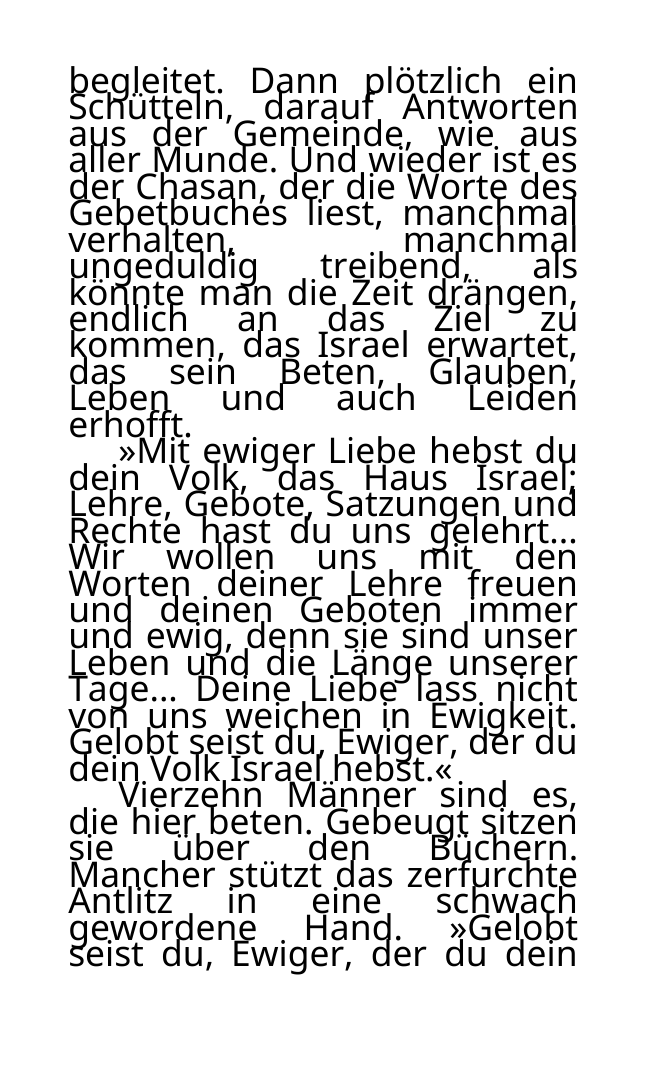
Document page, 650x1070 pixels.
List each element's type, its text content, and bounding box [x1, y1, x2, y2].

text begleitet. Dann plötzlich ein Schütteln, darauf Antworten aus der Gemeinde, wie aus aller Munde. Und wieder ist es der Chasan, der die Worte des Gebetbuches liest, manchmal verhalten, manchmal ungeduldig treibend, als könnte man die Zeit drängen, endlich an das Ziel zu kommen, das Israel erwartet, das sein Beten, Glauben, Leben und auch Leiden erhofft. [68, 72, 578, 443]
text »Mit ewiger Liebe hebst du dein Volk, das Haus Israel; Lehre, Gebote, Satzungen und Rechte hast du uns gelehrt... Wir wollen uns mit den Worten deiner Lehre freuen und deinen Geboten immer und ewig, denn sie sind unser Leben und die Länge unserer Tage... Deine Liebe lass nicht von uns weichen in Ewigkeit. Gelobt seist du, Ewiger, der du dein Volk Israel hebst.« [68, 443, 578, 787]
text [68, 787, 578, 972]
